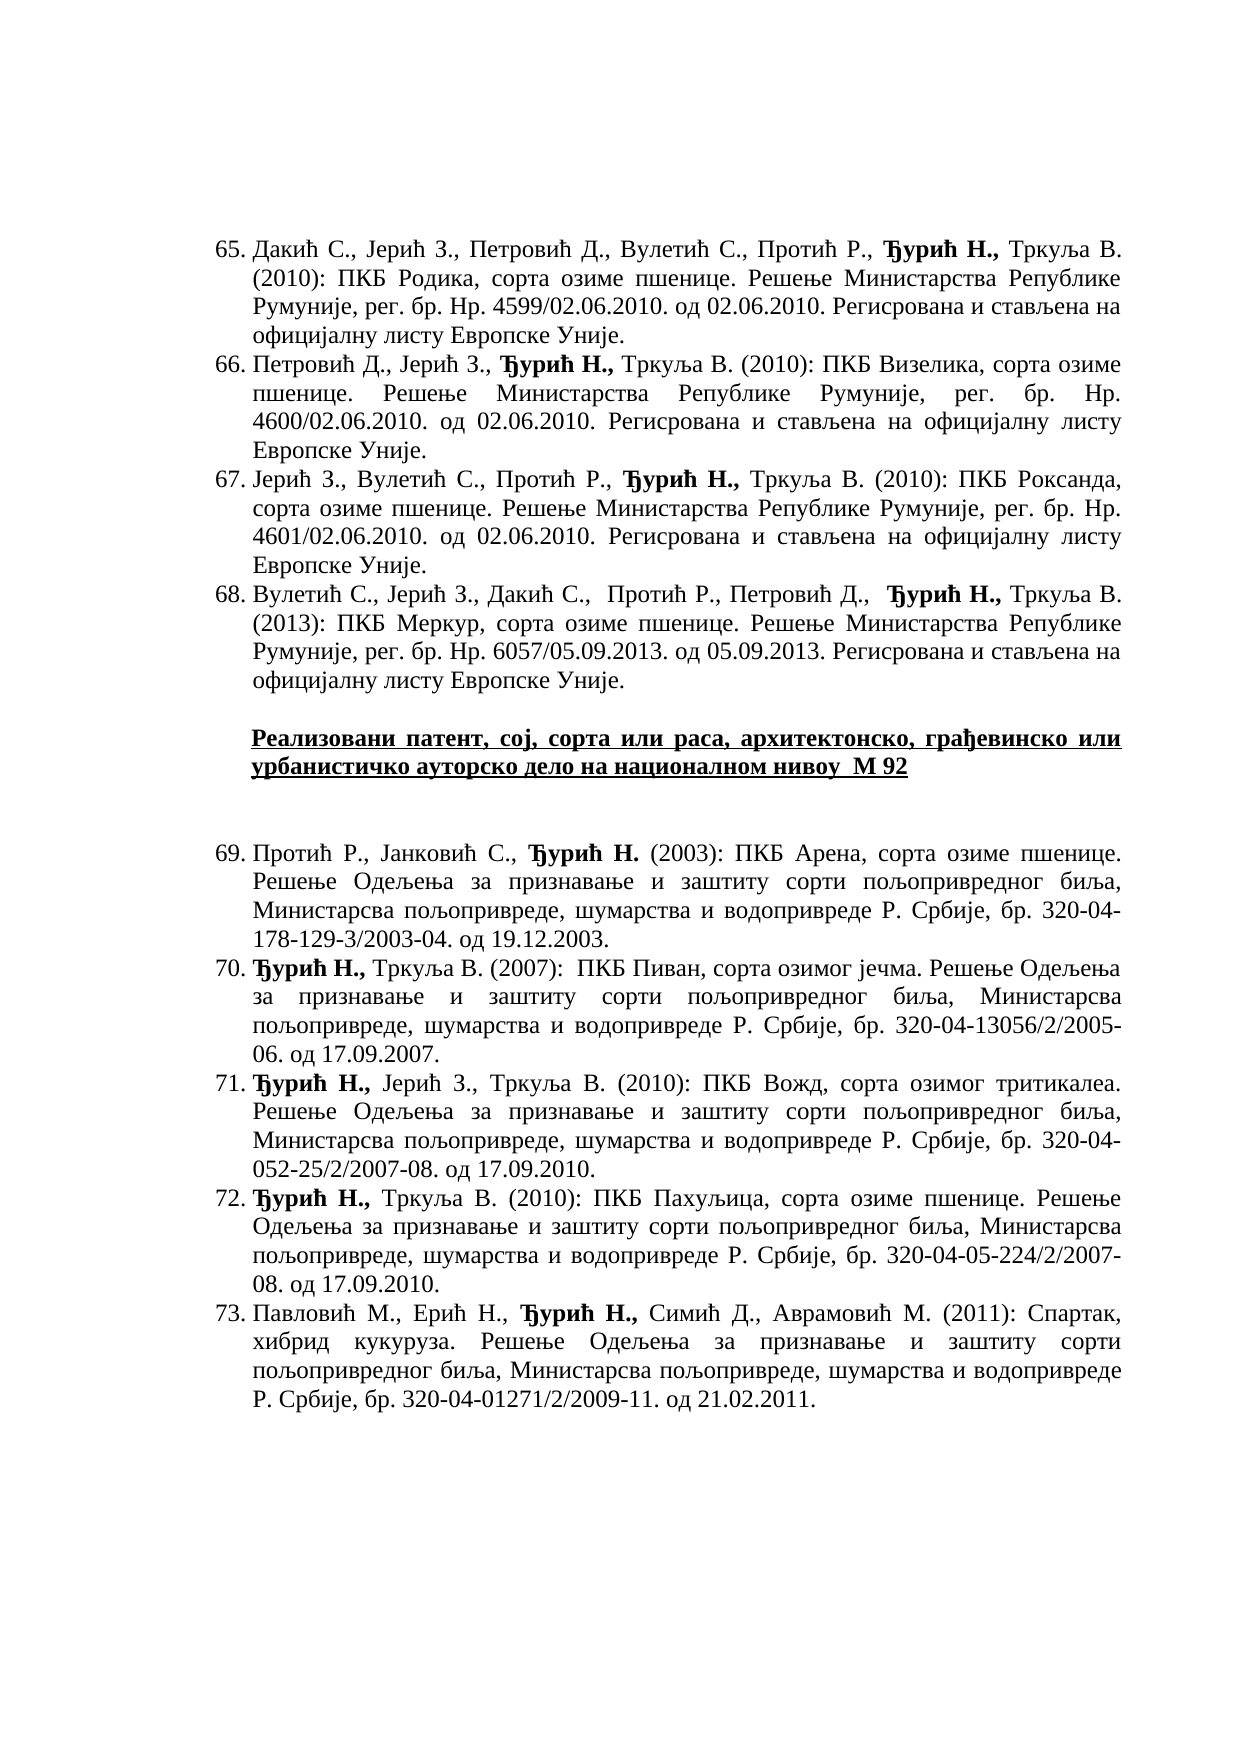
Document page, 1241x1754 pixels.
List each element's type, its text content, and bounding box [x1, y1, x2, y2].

list Дакић С., Јерић З., Петровић Д., Вулетић С., Протић Р., Ђурић Н., Тркуља В. (2010): ПКБ Родика, сорта озиме пшенице. Решење Министарства Републике Румуније, рег. бр. Нр. 4599/02.06.2010. од 02.06.2010. Регисрована и стављена на официјалну листу Европске Уније. [215, 234, 1122, 349]
list Петровић Д., Јерић З., Ђурић Н., Тркуља В. (2010): ПКБ Визелика, сорта озиме пшенице. Решење Министарства Републике Румуније, рег. бр. Нр. 4600/02.06.2010. од 02.06.2010. Регисрована и стављена на официјалну листу Европске Уније. [215, 349, 1122, 464]
list Ђурић Н., Тркуља В. (2007): ПКБ Пиван, сорта озимог јечма. Решење Одељења за признавање и заштиту сорти пољопривредног биља, Министарсва пољопривреде, шумарства и водопривреде Р. Србије, бр. 320-04-13056/2/2005-06. од 17.09.2007. [215, 953, 1122, 1068]
list Ђурић Н., Јерић З., Тркуља В. (2010): ПКБ Вожд, сорта озимог тритикалеа. Решење Одељења за признавање и заштиту сорти пољопривредног биља, Министарсва пољопривреде, шумарства и водопривреде Р. Србије, бр. 320-04-052-25/2/2007-08. од 17.09.2010. [215, 1068, 1122, 1183]
list Вулетић С., Јерић З., Дакић С., Протић Р., Петровић Д., Ђурић Н., Тркуља В. (2013): ПКБ Меркур, сорта озиме пшенице. Решење Министарства Републике Румуније, рег. бр. Нр. 6057/05.09.2013. од 05.09.2013. Регисрована и стављена на официјалну листу Европске Уније. [215, 579, 1122, 694]
list Протић Р., Јанковић С., Ђурић Н. (2003): ПКБ Арена, сорта озиме пшенице. Решење Одељења за признавање и заштиту сорти пољопривредног биља, Министарсва пољопривреде, шумарства и водопривреде Р. Србије, бр. 320-04-178-129-3/2003-04. од 19.12.2003. [215, 838, 1122, 953]
list Ђурић Н., Тркуља В. (2010): ПКБ Пахуљица, сорта озиме пшенице. Решење Одељења за признавање и заштиту сорти пољопривредног биља, Министарсва пољопривреде, шумарства и водопривреде Р. Србије, бр. 320-04-05-224/2/2007-08. од 17.09.2010. [215, 1183, 1122, 1298]
text Реализовани патент, сој, сорта или раса, архитектонско, грађевинско или урбанистичко ауторско дело на националном нивоу М 92 [251, 749, 1122, 780]
list Јерић З., Вулетић С., Протић Р., Ђурић Н., Тркуља В. (2010): ПКБ Роксанда, сорта озиме пшенице. Решење Министарства Републике Румуније, рег. бр. Нр. 4601/02.06.2010. од 02.06.2010. Регисрована и стављена на официјалну листу Европске Уније. [215, 464, 1122, 579]
list Павловић М., Ерић Н., Ђурић Н., Симић Д., Аврамовић М. (2011): Спартак, хибрид кукуруза. Решење Одељења за признавање и заштиту сорти пољопривредног биља, Министарсва пољопривреде, шумарства и водопривреде Р. Србије, бр. 320-04-01271/2/2009-11. од 21.02.2011. [215, 1298, 1122, 1413]
text Реализовани патент, сој, сорта или раса, архитектонско, грађевинско или урбанистичко ауторско дело на националном нивоу М 92 [251, 723, 1122, 748]
